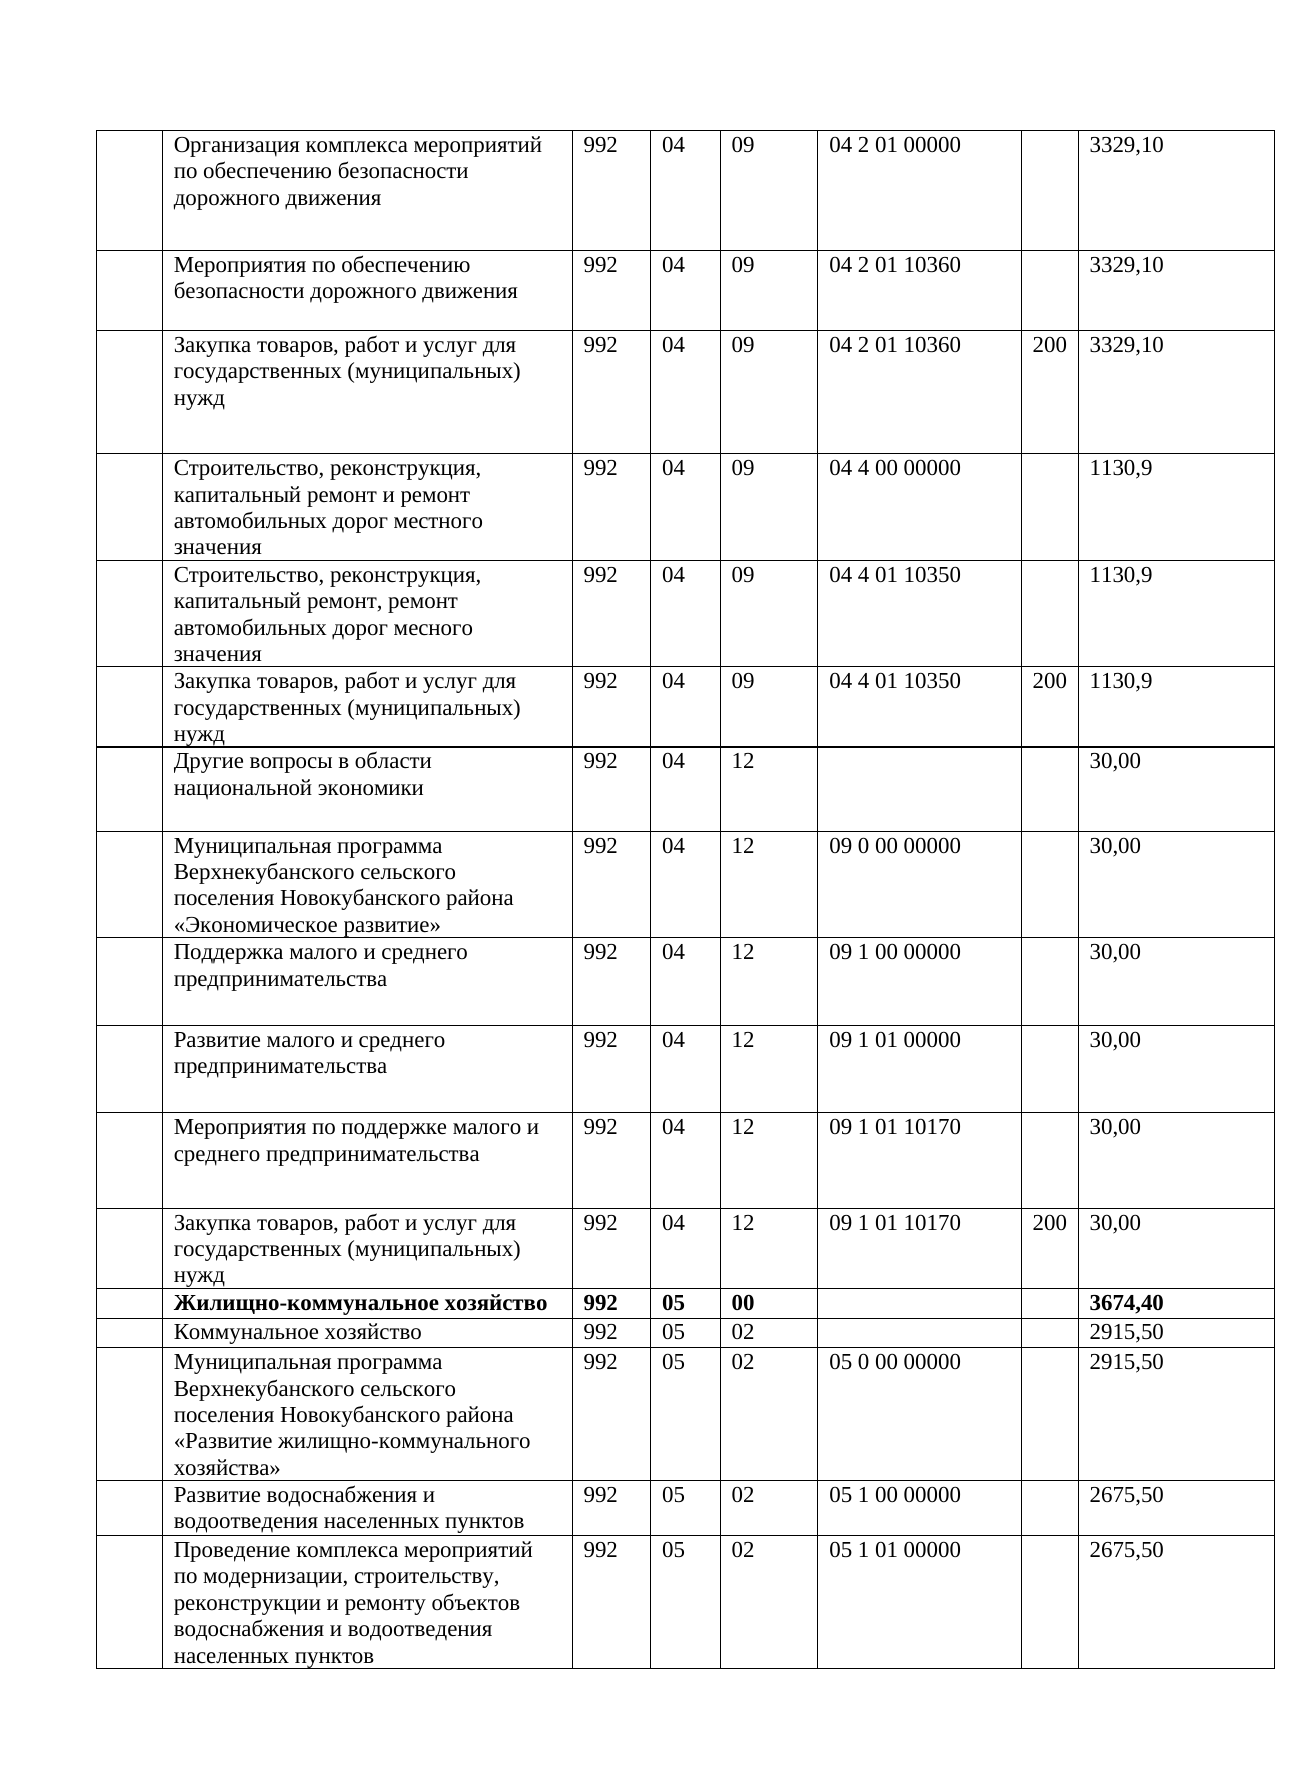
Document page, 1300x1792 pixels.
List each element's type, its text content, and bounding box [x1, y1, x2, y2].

table_cell Развитие водоснабжения и водоотведения населенных пунктов [163, 1481, 572, 1535]
table_cell 09 [721, 131, 817, 250]
table_cell [1022, 1113, 1078, 1207]
table_cell Другие вопросы в области национальной экономики [163, 748, 572, 831]
table_cell 05 [651, 1348, 720, 1480]
table_cell 05 1 01 00000 [818, 1536, 1021, 1668]
table_cell 3329,10 [1079, 331, 1274, 453]
table_cell 09 [721, 561, 817, 666]
table_cell 02 [721, 1536, 817, 1668]
table_cell [97, 251, 162, 330]
table_cell 12 [721, 1113, 817, 1207]
table_cell [97, 1289, 162, 1317]
table_cell [818, 748, 1021, 831]
table_cell Организация комплекса мероприятий по обеспечению безопасности дорожного движения [163, 131, 572, 250]
table_cell [818, 1319, 1021, 1347]
table_cell 09 [721, 331, 817, 453]
table_cell 992 [573, 1348, 650, 1480]
table_cell [97, 832, 162, 937]
table_cell [818, 1289, 1021, 1317]
table_cell 04 [651, 251, 720, 330]
table_cell 992 [573, 938, 650, 1025]
table_cell 04 [651, 748, 720, 831]
table_cell 04 [651, 331, 720, 453]
table_cell [97, 1113, 162, 1207]
table_cell 09 [721, 667, 817, 746]
table_cell Закупка товаров, работ и услуг для государственных (муниципальных) нужд [163, 331, 572, 453]
table_cell 992 [573, 1209, 650, 1288]
table_cell 05 1 00 00000 [818, 1481, 1021, 1535]
table_cell 992 [573, 748, 650, 831]
table_cell 04 [651, 1026, 720, 1112]
table_cell 04 [651, 131, 720, 250]
table_cell Закупка товаров, работ и услуг для государственных (муниципальных) нужд [163, 667, 572, 746]
table_cell 30,00 [1079, 1209, 1274, 1288]
table_cell 05 [651, 1481, 720, 1535]
table_cell Развитие малого и среднего предпринимательства [163, 1026, 572, 1112]
table_cell [1022, 1348, 1078, 1480]
table_cell [1022, 748, 1078, 831]
table_cell Закупка товаров, работ и услуг для государственных (муниципальных) нужд [163, 1209, 572, 1288]
table_cell Строительство, реконструкция, капитальный ремонт, ремонт автомобильных дорог месного значения [163, 561, 572, 666]
table_cell 12 [721, 1209, 817, 1288]
table_cell 992 [573, 251, 650, 330]
table_cell [97, 1319, 162, 1347]
table_cell 992 [573, 1113, 650, 1207]
table_cell [1022, 1026, 1078, 1112]
table_cell 30,00 [1079, 1113, 1274, 1207]
table_cell 09 1 01 00000 [818, 1026, 1021, 1112]
table_cell 02 [721, 1481, 817, 1535]
table_cell 09 1 01 10170 [818, 1113, 1021, 1207]
table_cell [1022, 1319, 1078, 1347]
table_cell 09 [721, 251, 817, 330]
table_cell 3674,40 [1079, 1289, 1274, 1317]
table_cell [1022, 131, 1078, 250]
table_cell [1022, 938, 1078, 1025]
table_cell 30,00 [1079, 938, 1274, 1025]
table_cell [1022, 454, 1078, 560]
table_cell [97, 331, 162, 453]
table_cell 04 [651, 1209, 720, 1288]
table_cell 09 1 01 10170 [818, 1209, 1021, 1288]
table_cell [97, 938, 162, 1025]
table_cell 04 [651, 832, 720, 937]
table_cell 30,00 [1079, 832, 1274, 937]
table_cell 12 [721, 748, 817, 831]
table_cell 992 [573, 1319, 650, 1347]
table_cell Мероприятия по обеспечению безопасности дорожного движения [163, 251, 572, 330]
table_cell 30,00 [1079, 1026, 1274, 1112]
table_cell [1022, 251, 1078, 330]
table_cell Проведение комплекса мероприятий по модернизации, строительству, реконструкции и ремонту объектов водоснабжения и водоотведения населенных пунктов [163, 1536, 572, 1668]
table_cell [1022, 832, 1078, 937]
table_cell 992 [573, 331, 650, 453]
table_cell 12 [721, 938, 817, 1025]
table_cell 200 [1022, 331, 1078, 453]
table_cell 04 [651, 667, 720, 746]
table_cell 05 0 00 00000 [818, 1348, 1021, 1480]
table_cell 04 2 01 00000 [818, 131, 1021, 250]
table_cell 992 [573, 1481, 650, 1535]
table_cell Муниципальная программа Верхнекубанского сельского поселения Новокубанского района «Экономическое развитие» [163, 832, 572, 937]
table_cell 05 [651, 1536, 720, 1668]
table_cell [97, 1536, 162, 1668]
table_cell Поддержка малого и среднего предпринимательства [163, 938, 572, 1025]
table_cell 992 [573, 561, 650, 666]
table_cell 04 4 01 10350 [818, 561, 1021, 666]
table_cell 2915,50 [1079, 1319, 1274, 1347]
table_cell Коммунальное хозяйство [163, 1319, 572, 1347]
table_cell 05 [651, 1319, 720, 1347]
table_cell 2675,50 [1079, 1536, 1274, 1668]
table_cell 992 [573, 131, 650, 250]
table_cell 2675,50 [1079, 1481, 1274, 1535]
table_cell 992 [573, 1289, 650, 1317]
table_cell 200 [1022, 667, 1078, 746]
table_cell 3329,10 [1079, 131, 1274, 250]
table_cell [97, 667, 162, 746]
table_cell 04 [651, 454, 720, 560]
table_cell Жилищно-коммунальное хозяйство [163, 1289, 572, 1317]
table_cell 09 1 00 00000 [818, 938, 1021, 1025]
table_cell 00 [721, 1289, 817, 1317]
table_cell 12 [721, 832, 817, 937]
table_cell 992 [573, 1026, 650, 1112]
table_cell 992 [573, 832, 650, 937]
table_cell Муниципальная программа Верхнекубанского сельского поселения Новокубанского района «Развитие жилищно-коммунального хозяйства» [163, 1348, 572, 1480]
table_cell 09 0 00 00000 [818, 832, 1021, 937]
table_cell 992 [573, 1536, 650, 1668]
table_cell Строительство, реконструкция, капитальный ремонт и ремонт автомобильных дорог местного значения [163, 454, 572, 560]
table_cell [1022, 561, 1078, 666]
table_cell 04 4 01 10350 [818, 667, 1021, 746]
table_cell 04 4 00 00000 [818, 454, 1021, 560]
table_cell 992 [573, 667, 650, 746]
table_cell 3329,10 [1079, 251, 1274, 330]
table_cell 992 [573, 454, 650, 560]
table_cell 1130,9 [1079, 454, 1274, 560]
table_cell 200 [1022, 1209, 1078, 1288]
table_cell 02 [721, 1319, 817, 1347]
table_cell 1130,9 [1079, 561, 1274, 666]
table_cell 04 2 01 10360 [818, 331, 1021, 453]
table_cell 04 2 01 10360 [818, 251, 1021, 330]
table_cell 04 [651, 561, 720, 666]
table_cell 02 [721, 1348, 817, 1480]
table_cell [97, 1209, 162, 1288]
table_cell [97, 561, 162, 666]
table_cell [97, 454, 162, 560]
table_cell 04 [651, 1113, 720, 1207]
table_cell 2915,50 [1079, 1348, 1274, 1480]
table_cell 12 [721, 1026, 817, 1112]
table_cell [1022, 1289, 1078, 1317]
table_cell Мероприятия по поддержке малого и среднего предпринимательства [163, 1113, 572, 1207]
table_cell [97, 748, 162, 831]
table_cell 05 [651, 1289, 720, 1317]
table_cell 1130,9 [1079, 667, 1274, 746]
table_cell [97, 131, 162, 250]
table_cell 09 [721, 454, 817, 560]
table_cell 30,00 [1079, 748, 1274, 831]
table_cell [1022, 1481, 1078, 1535]
table_cell [97, 1348, 162, 1480]
table_cell 04 [651, 938, 720, 1025]
table_cell [97, 1481, 162, 1535]
table_cell [97, 1026, 162, 1112]
table_cell [1022, 1536, 1078, 1668]
